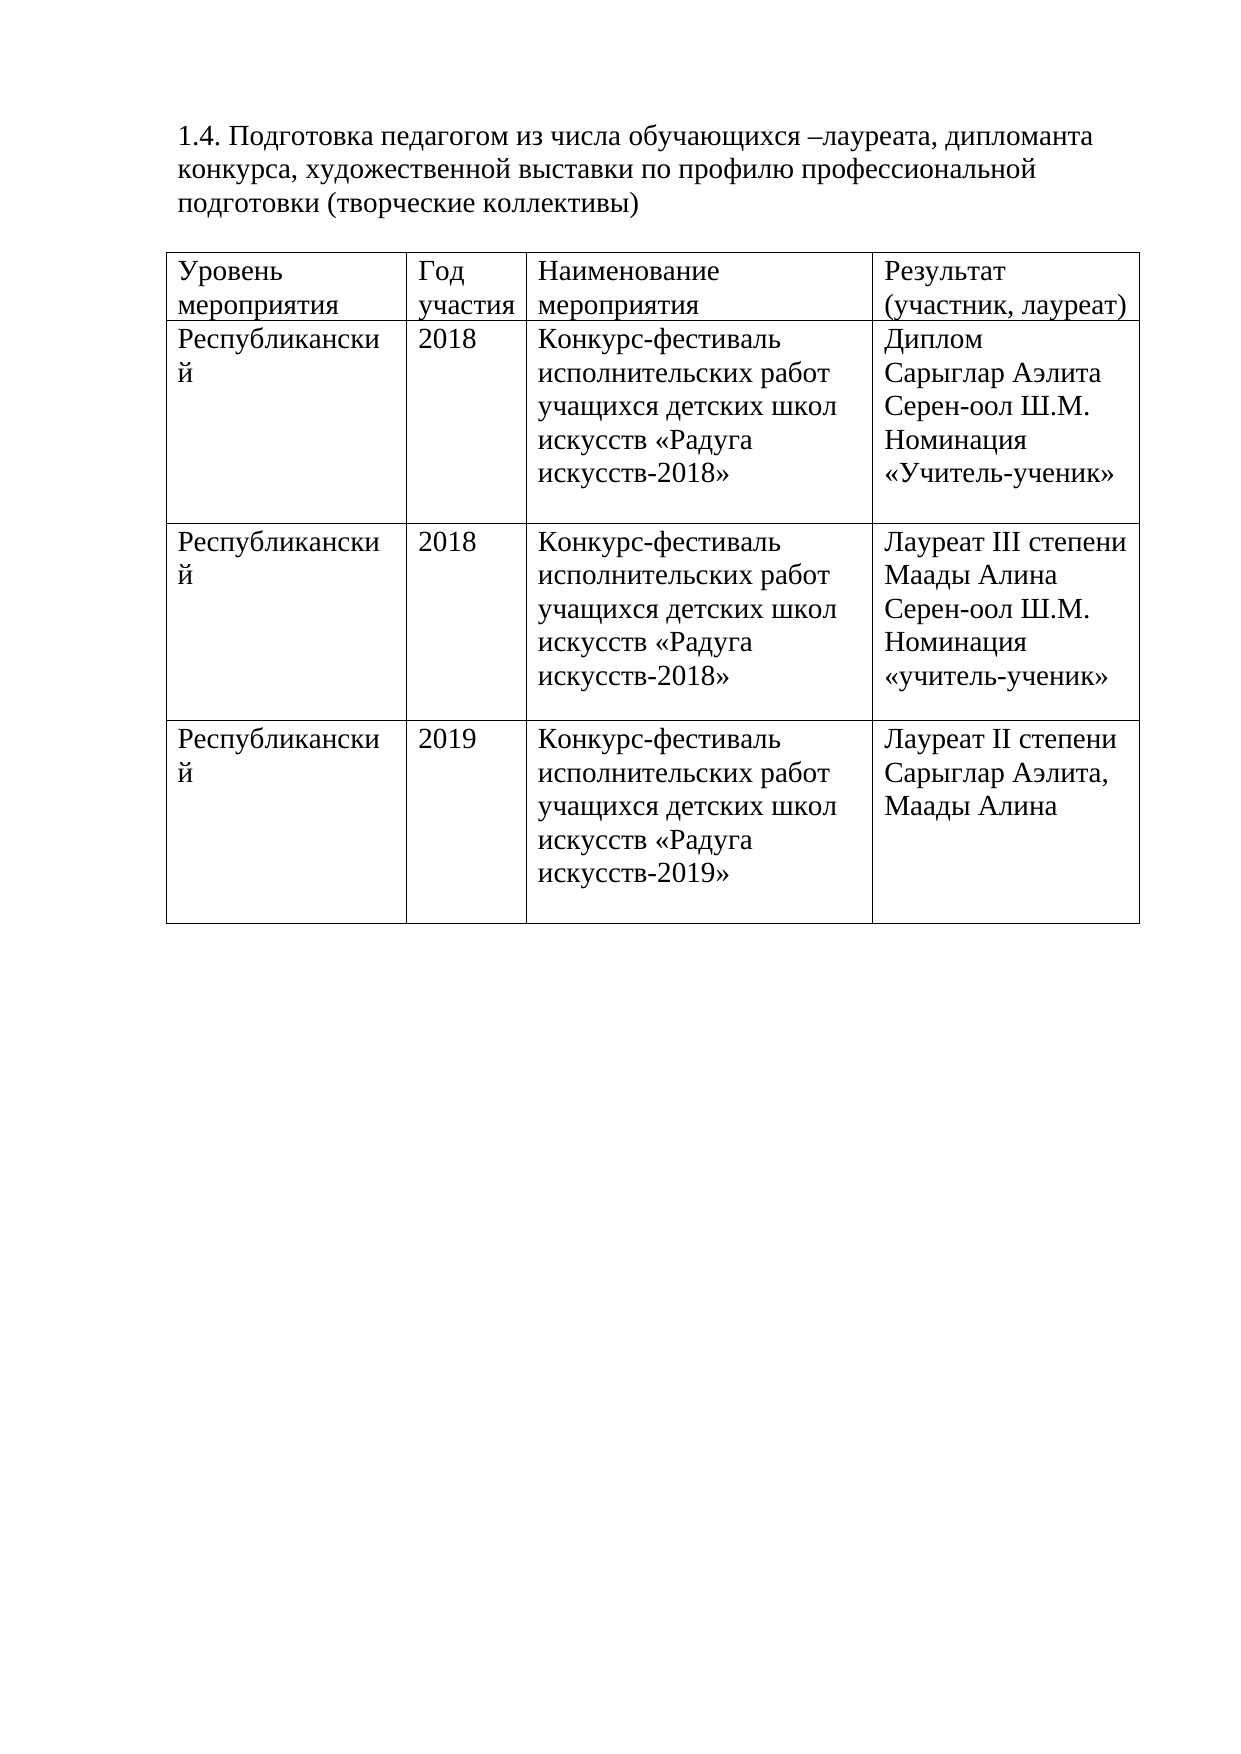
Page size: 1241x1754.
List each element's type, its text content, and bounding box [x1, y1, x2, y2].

table_cell Конкурс-фестиваль исполнительских работ учащихся детских школ искусств «Радуга искусств-2018» [527, 524, 872, 720]
table_cell Республиканский [167, 524, 406, 720]
table_header Результат (участник, лауреат) [873, 253, 1139, 320]
text 1.4. Подготовка педагогом из числа обучающихся –лауреата, дипломанта конкурса, художественной выставки по профилю профессиональной подготовки (творческие коллективы) [177, 118, 1152, 219]
table_cell Республиканский [167, 721, 406, 922]
table_header Год участия [407, 253, 526, 320]
table_cell 2018 [407, 321, 526, 523]
table_cell Диплом Сарыглар Аэлита Серен-оол Ш.М. Номинация «Учитель-ученик» [873, 321, 1139, 523]
table_cell 2019 [407, 721, 526, 922]
table_cell Лауреат II степени Сарыглар Аэлита, Маады Алина [873, 721, 1139, 922]
table_header Уровень мероприятия [167, 253, 406, 320]
table_cell 2018 [407, 524, 526, 720]
table_header Наименование мероприятия [527, 253, 872, 320]
table_cell Республиканский [167, 321, 406, 523]
table_cell Конкурс-фестиваль исполнительских работ учащихся детских школ искусств «Радуга искусств-2018» [527, 321, 872, 523]
table_cell Лауреат III степени Маады Алина Серен-оол Ш.М. Номинация «учитель-ученик» [873, 524, 1139, 720]
table_cell Конкурс-фестиваль исполнительских работ учащихся детских школ искусств «Радуга искусств-2019» [527, 721, 872, 922]
